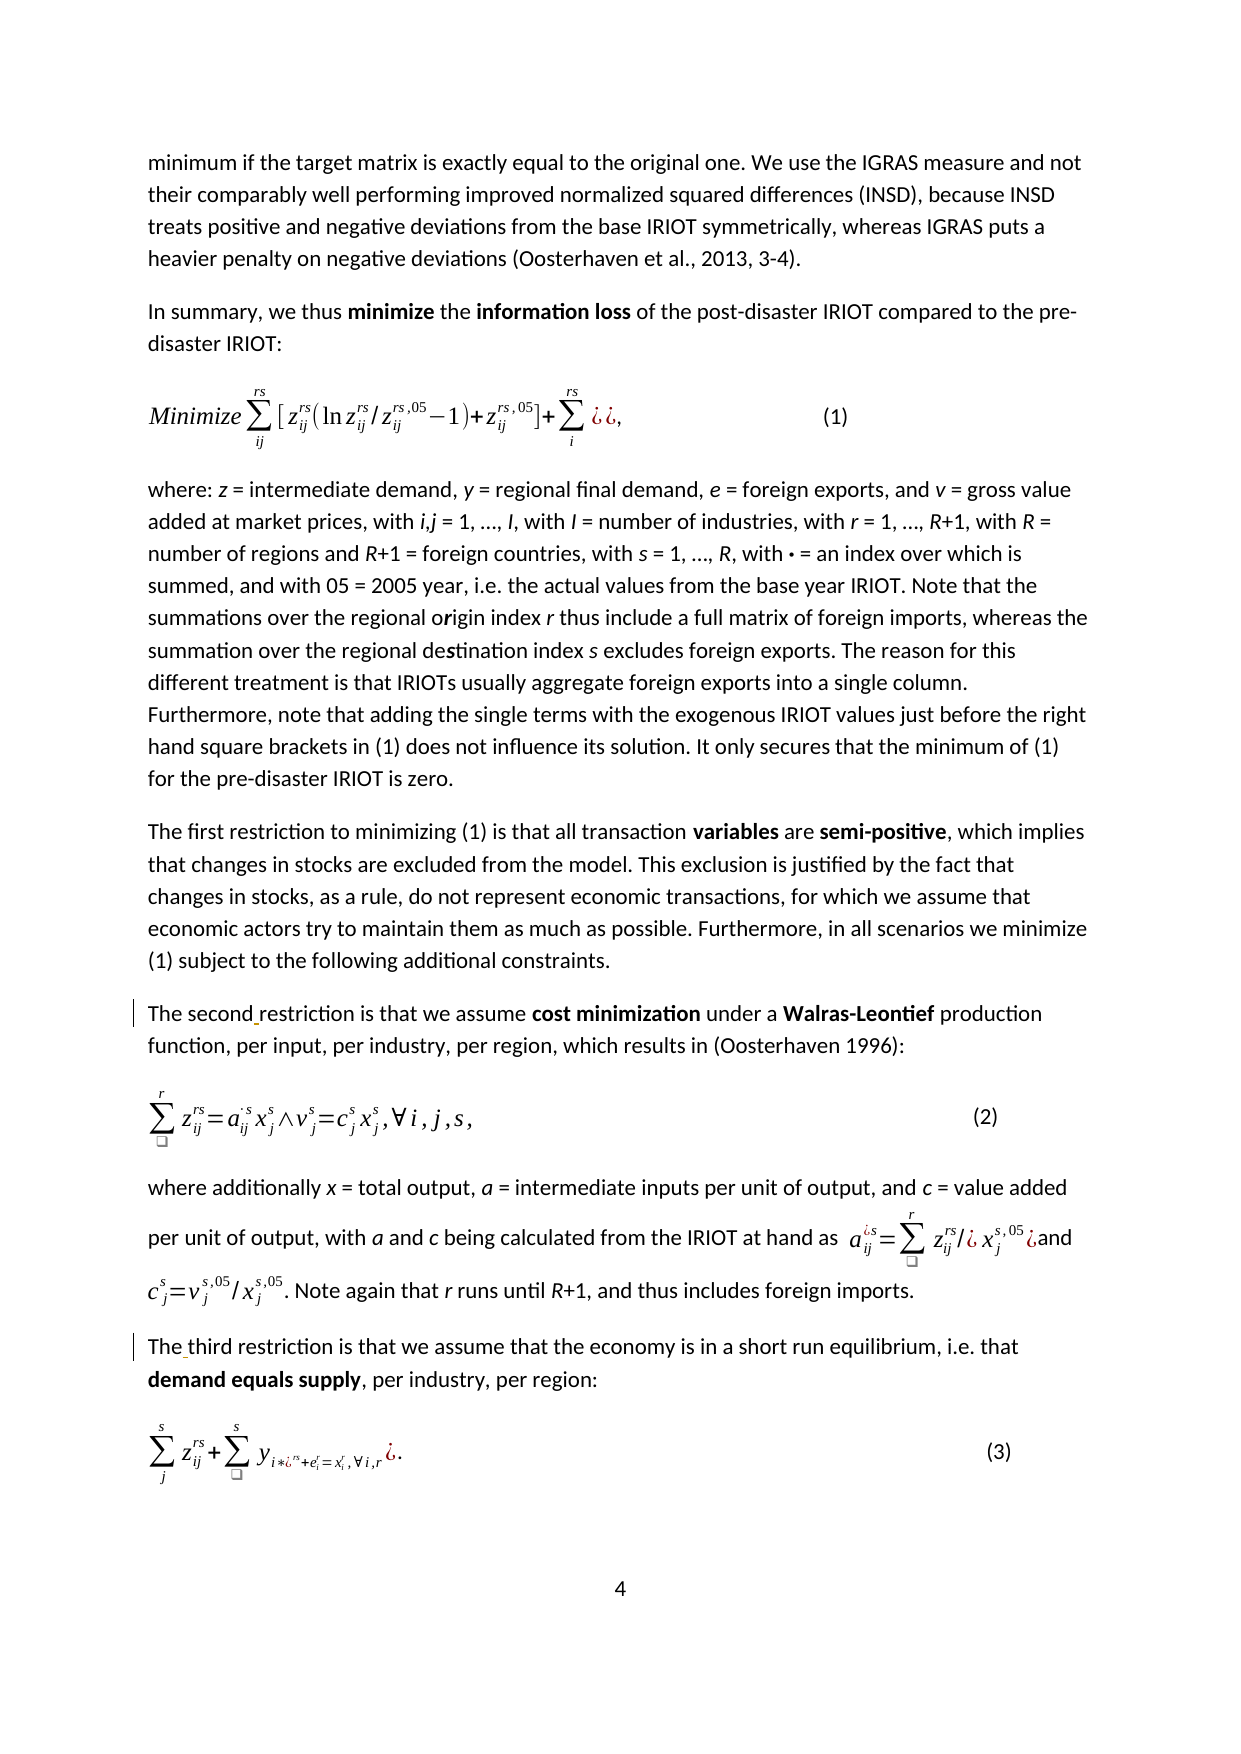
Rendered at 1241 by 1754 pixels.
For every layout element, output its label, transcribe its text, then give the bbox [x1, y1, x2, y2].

text Thethird restriction is that we assume that the economy is in a short run equilibrium, i.e. that demand equals supply, per industry, per region: [148, 1332, 1092, 1393]
text In summary, we thus minimize the information loss of the post-disaster IRIOT compared to the pre-disaster IRIOT: [148, 297, 1092, 357]
text where: z = intermediate demand, y = regional final demand, e = foreign exports, and v = gross value added at market prices, with i,j = 1, …, I, with I = number of industries, with r = 1, …, R+1, with R = number of regions and R+1 = foreign countries, with s = 1, …, R, with · = an index over which is summed, and with 05 = 2005 year, i.e. the actual values from the base year IRIOT. Note that the summations over the regional origin index r thus include a full matrix of foreign imports, whereas the summation over the regional destination index s excludes foreign exports. The reason for this different treatment is that IRIOTs usually aggregate foreign exports into a single column. Furthermore, note that adding the single terms with the exogenous IRIOT values just before the right hand square brackets in (1) does not influence its solution. It only secures that the minimum of (1) for the pre-disaster IRIOT is zero. [148, 475, 1092, 792]
text where additionally x = total output, a = intermediate inputs per unit of output, and c = value added per unit of output, with a and c being calculated from the IRIOT at hand as and. Note again that r runs until R+1, and thus includes foreign imports. [148, 1173, 1092, 1307]
text (2) [148, 1084, 1092, 1148]
text , (1) [148, 382, 1092, 450]
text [148, 148, 1092, 272]
text The secondrestriction is that we assume cost minimization under a Walras-Leontief production function, per input, per industry, per region, which results in (Oosterhaven 1996): [148, 999, 1092, 1059]
text . (3) [148, 1418, 1092, 1485]
text The first restriction to minimizing (1) is that all transaction variables are semi-positive, which implies that changes in stocks are excluded from the model. This exclusion is justified by the fact that changes in stocks, as a rule, do not represent economic transactions, for which we assume that economic actors try to maintain them as much as possible. Furthermore, in all scenarios we minimize (1) subject to the following additional constraints. [148, 817, 1092, 974]
